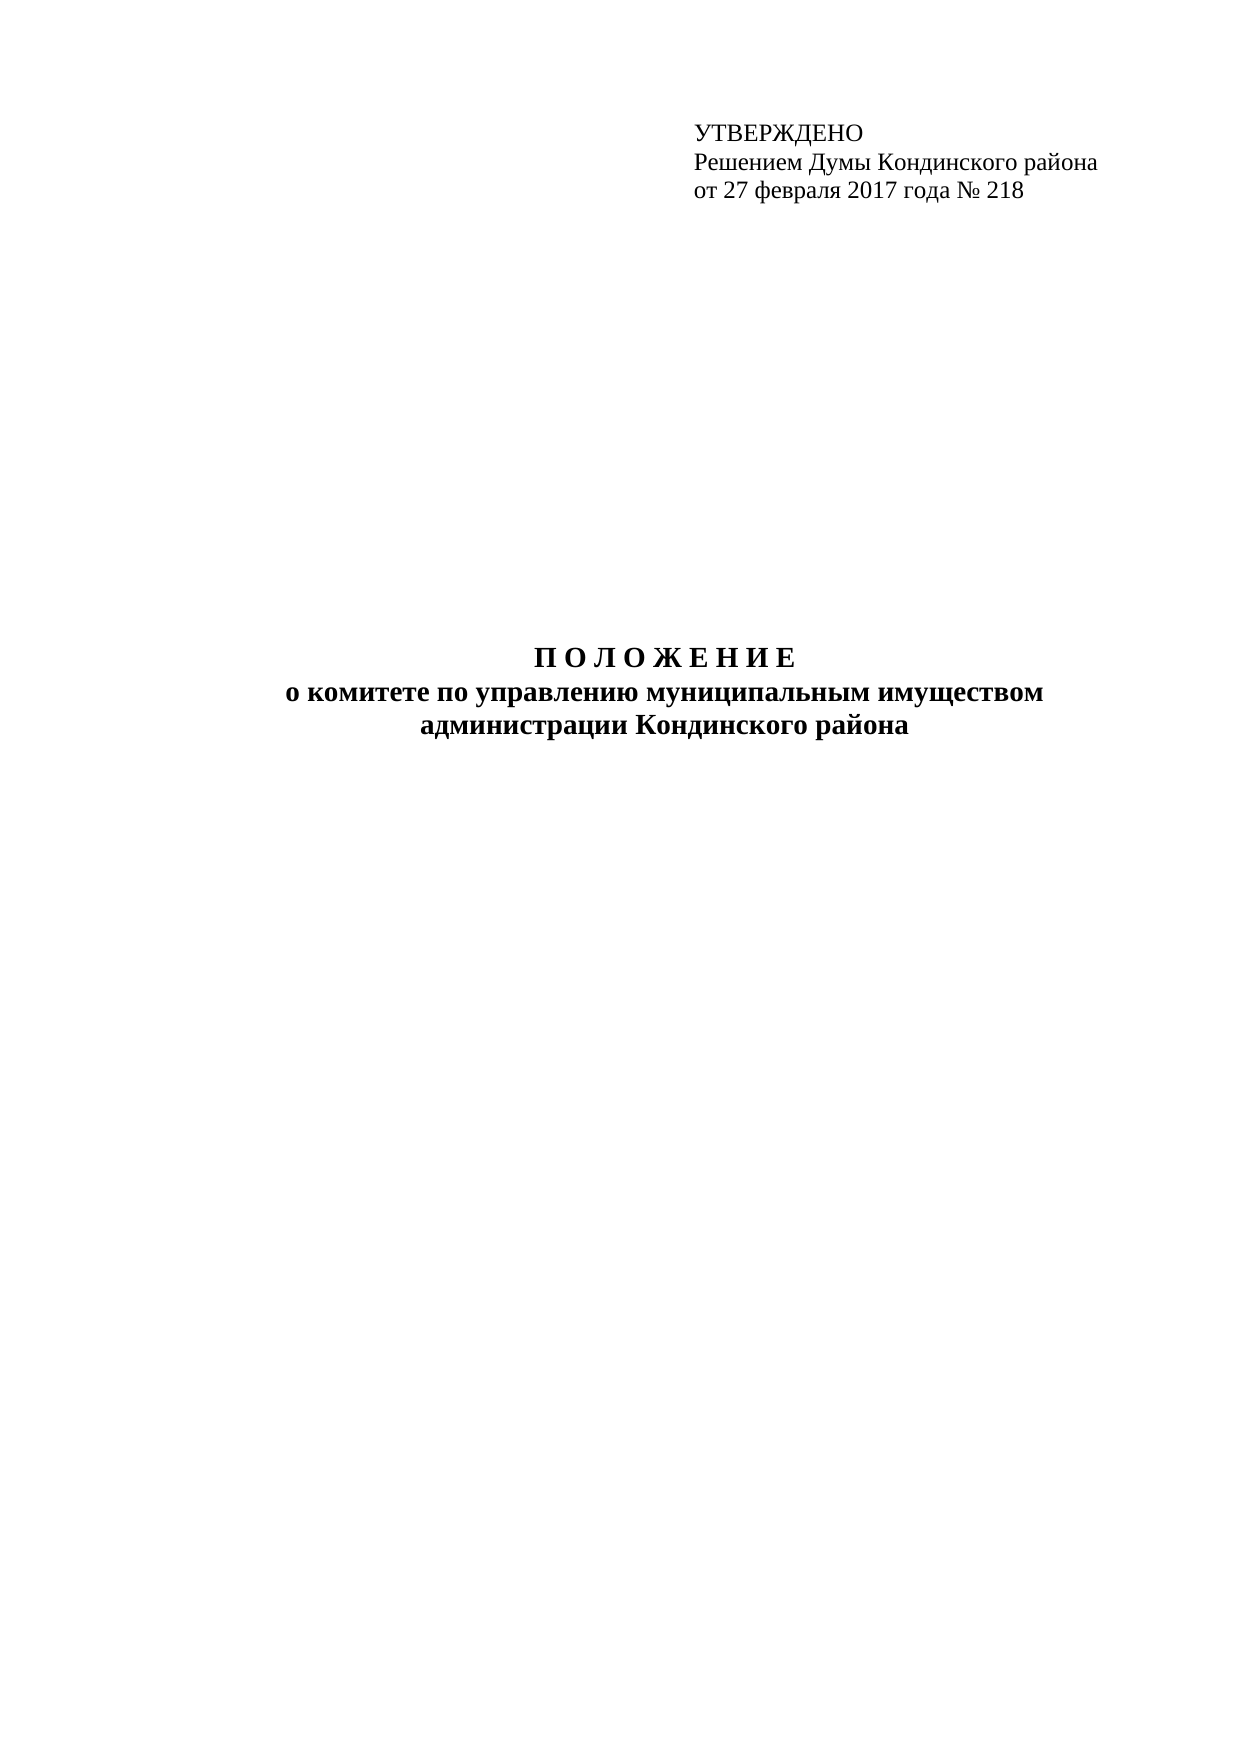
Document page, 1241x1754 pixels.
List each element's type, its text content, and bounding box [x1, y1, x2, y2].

text П О Л О Ж Е Н И Е [177, 640, 1152, 674]
text от 27 февраля 2017 года № 218 [693, 176, 1152, 204]
text УТВЕРЖДЕНО [693, 118, 1152, 147]
text администрации Кондинского района [177, 707, 1152, 741]
text о комитете по управлению муниципальным имуществом [177, 674, 1152, 707]
text Решением Думы Кондинского района [693, 147, 1152, 176]
